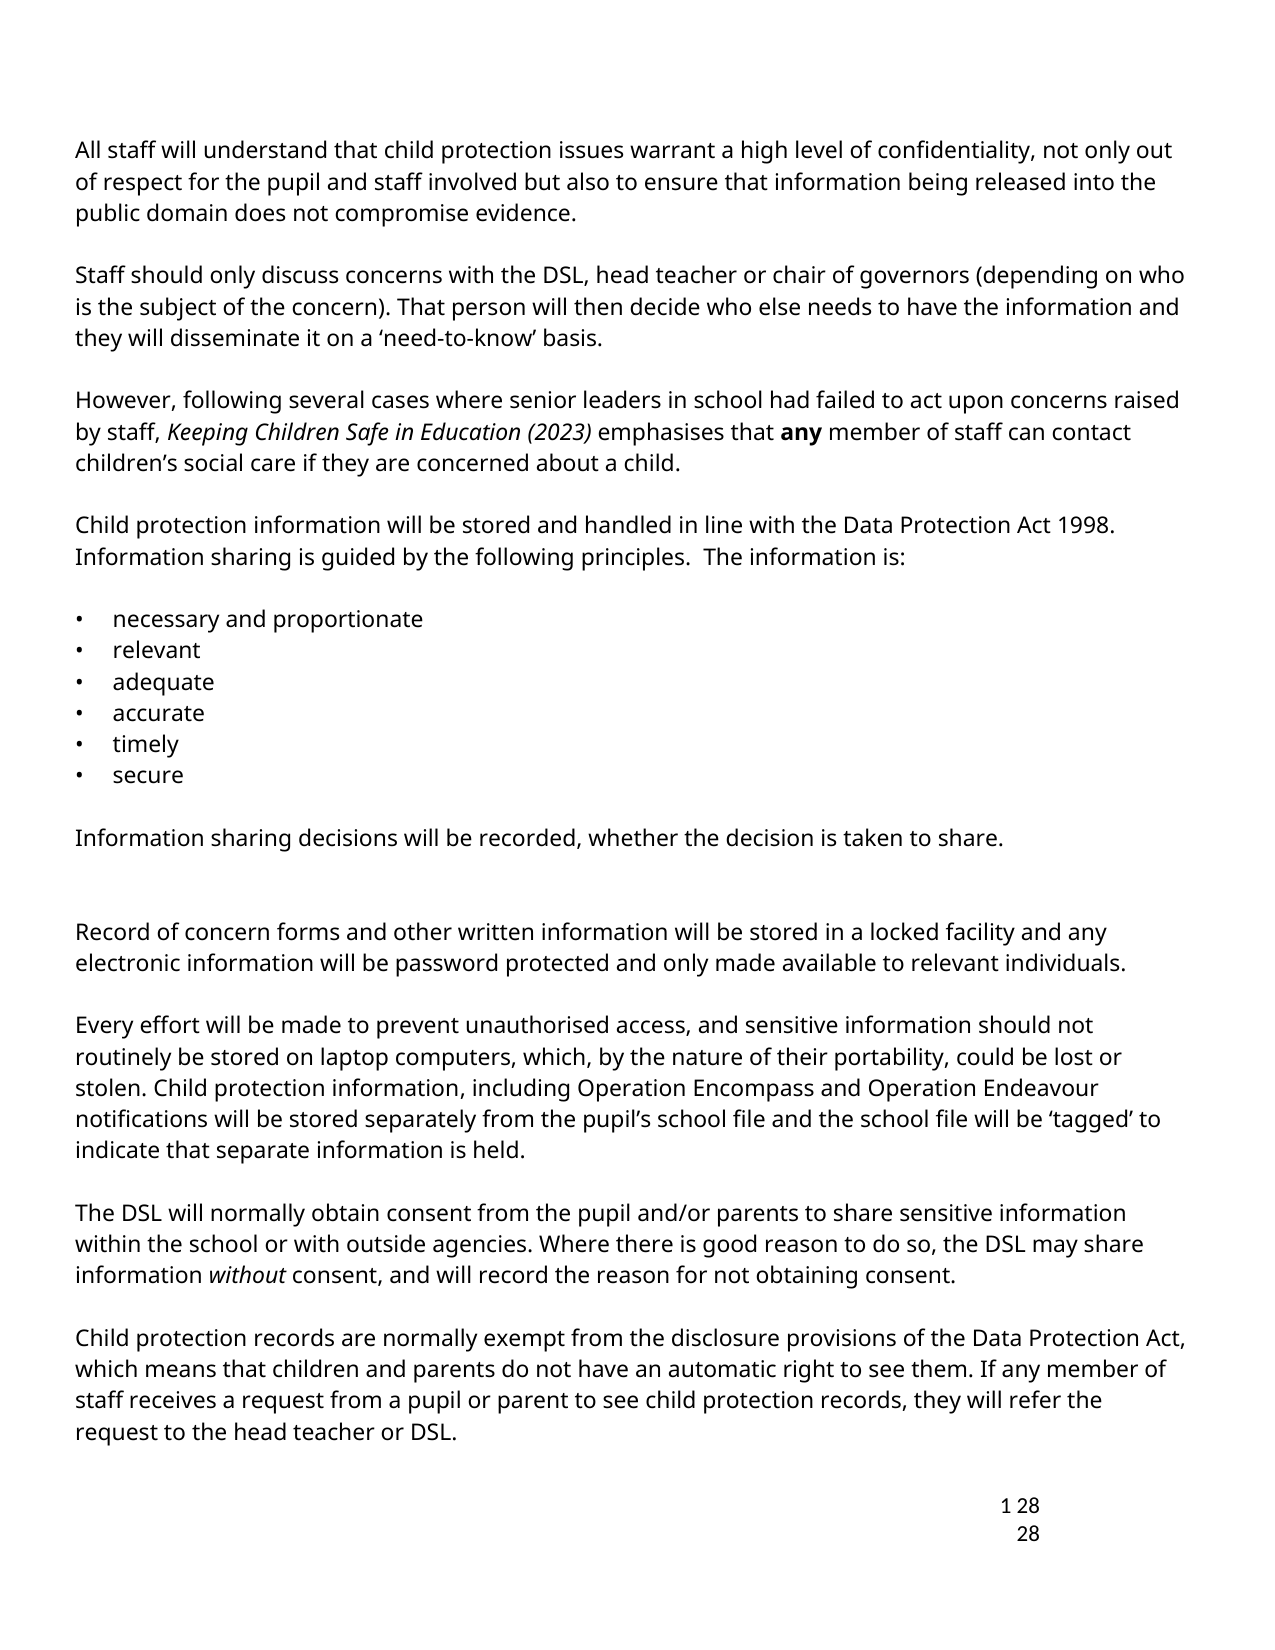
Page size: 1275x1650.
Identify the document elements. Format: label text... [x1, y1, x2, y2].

text Child protection information will be stored and handled in line with the Data Protection Act 1998. Information sharing is guided by the following principles. The information is: [75, 509, 1200, 572]
text Child protection records are normally exempt from the disclosure provisions of the Data Protection Act, which means that children and parents do not have an automatic right to see them. If any member of staff receives a request from a pupil or parent to see child protection records, they will refer the request to the head teacher or DSL. [75, 1322, 1188, 1447]
list relevant [75, 634, 1200, 666]
list necessary and proportionate [75, 603, 1200, 634]
list adequate [75, 666, 1200, 697]
text The DSL will normally obtain consent from the pupil and/or parents to share sensitive information within the school or with outside agencies. Where there is good reason to do so, the DSL may share information without consent, and will record the reason for not obtaining consent. [75, 1197, 1188, 1291]
text All staff will understand that child protection issues warrant a high level of confidentiality, not only out of respect for the pupil and staff involved but also to ensure that information being released into the public domain does not compromise evidence. [75, 134, 1200, 228]
text However, following several cases where senior leaders in school had failed to act upon concerns raised by staff, Keeping Children Safe in Education (2023) emphasises that any member of staff can contact children’s social care if they are concerned about a child. [75, 384, 1200, 478]
list accurate [75, 697, 1200, 728]
list secure [75, 759, 1200, 791]
text Information sharing decisions will be recorded, whether the decision is taken to share. [75, 822, 1200, 853]
text Record of concern forms and other written information will be stored in a locked facility and any electronic information will be password protected and only made available to relevant individuals. [75, 916, 1171, 978]
text Every effort will be made to prevent unauthorised access, and sensitive information should not routinely be stored on laptop computers, which, by the nature of their portability, could be lost or stolen. Child protection information, including Operation Encompass and Operation Endeavour notifications will be stored separately from the pupil’s school file and the school file will be ‘tagged’ to indicate that separate information is held. [75, 1009, 1171, 1166]
list timely [75, 728, 1200, 759]
text Staff should only discuss concerns with the DSL, head teacher or chair of governors (depending on who is the subject of the concern). That person will then decide who else needs to have the information and they will disseminate it on a ‘need-to-know’ basis. [75, 259, 1193, 353]
